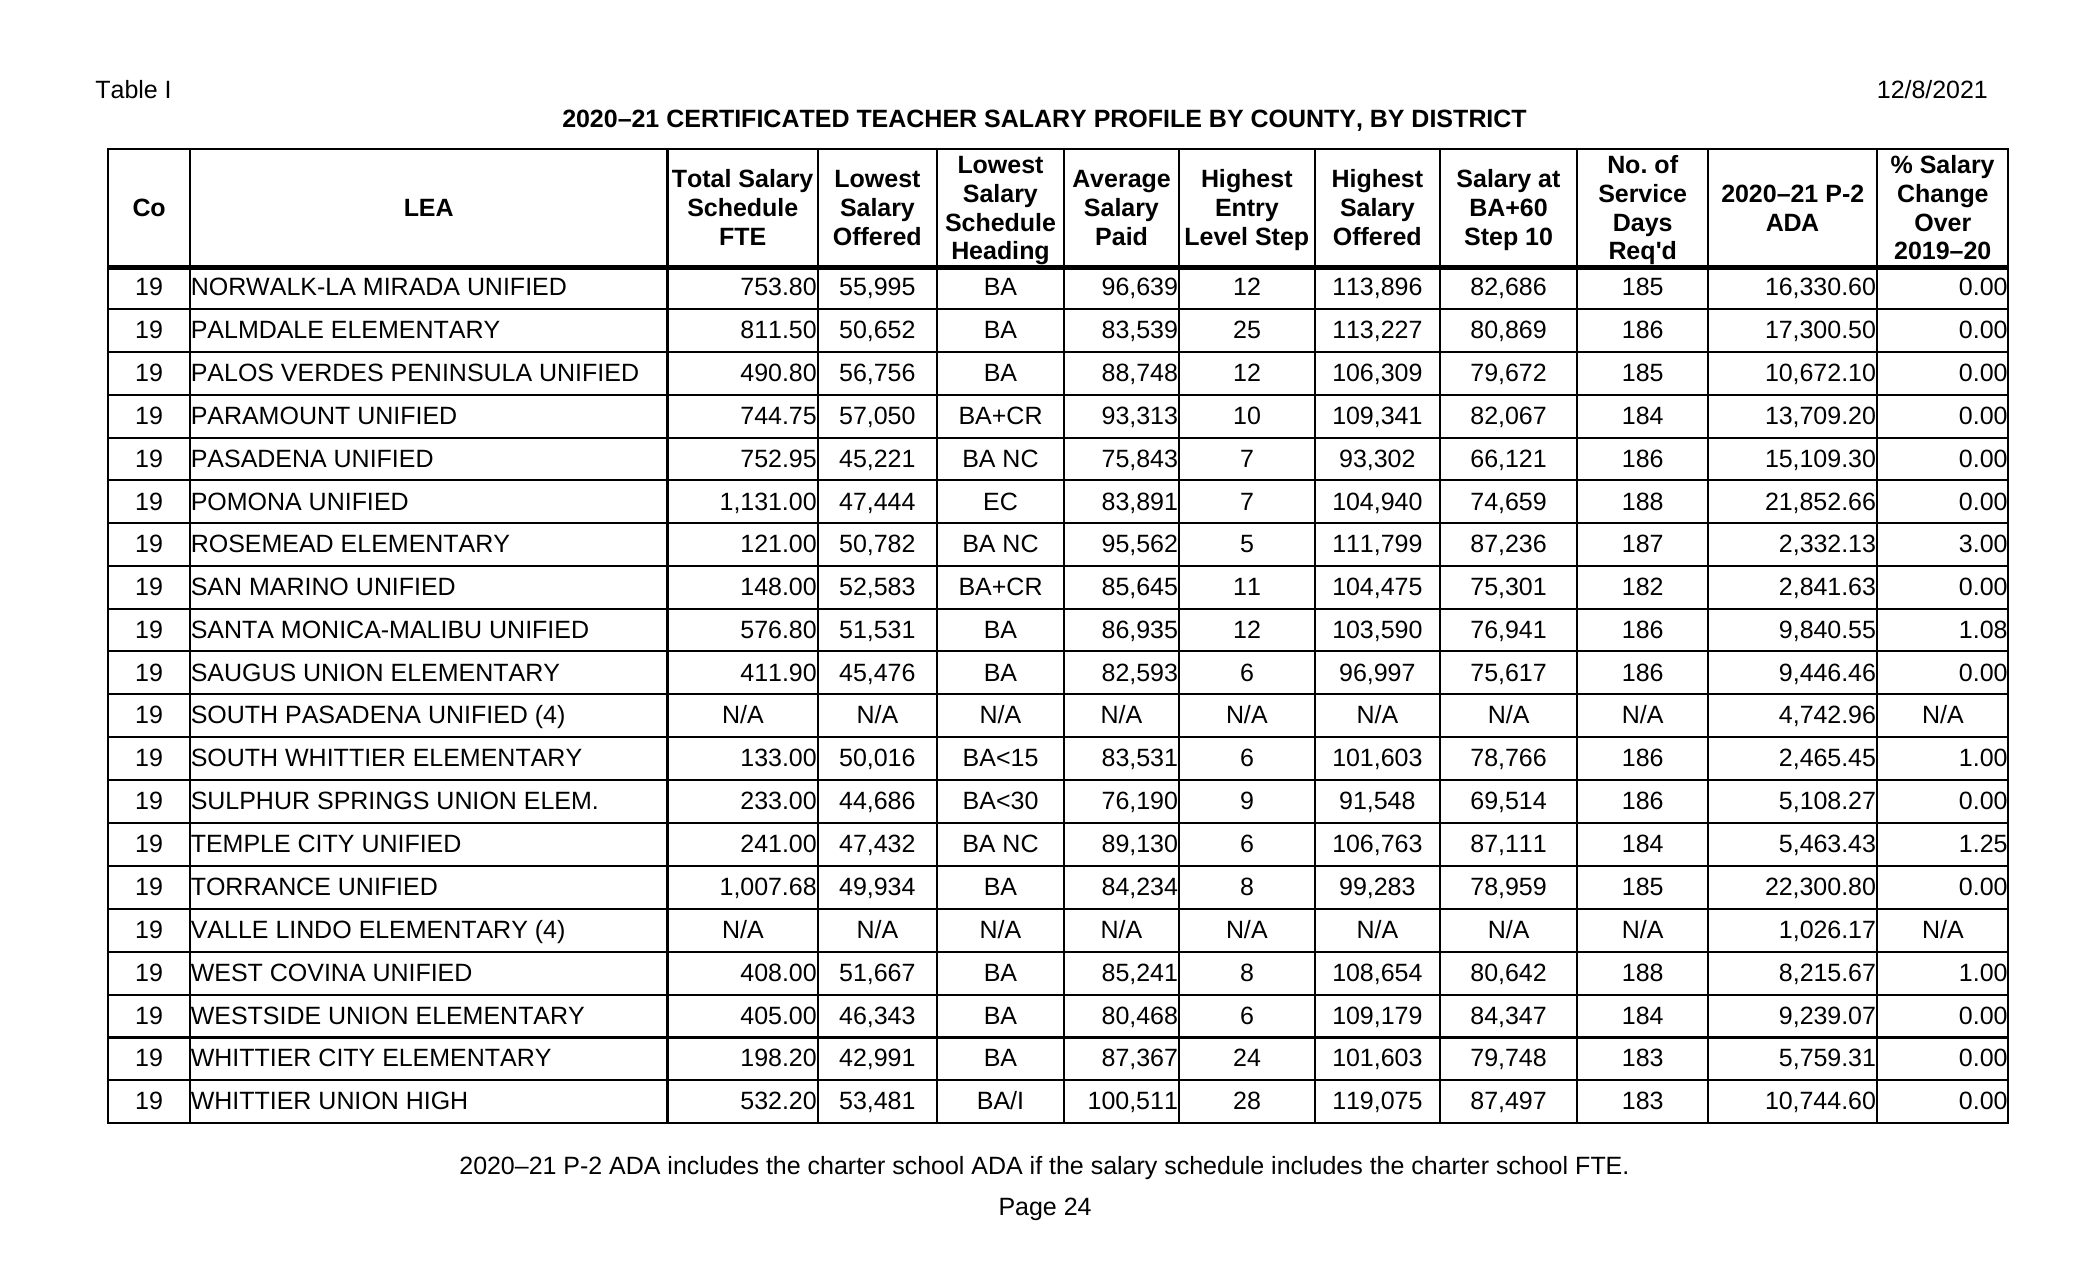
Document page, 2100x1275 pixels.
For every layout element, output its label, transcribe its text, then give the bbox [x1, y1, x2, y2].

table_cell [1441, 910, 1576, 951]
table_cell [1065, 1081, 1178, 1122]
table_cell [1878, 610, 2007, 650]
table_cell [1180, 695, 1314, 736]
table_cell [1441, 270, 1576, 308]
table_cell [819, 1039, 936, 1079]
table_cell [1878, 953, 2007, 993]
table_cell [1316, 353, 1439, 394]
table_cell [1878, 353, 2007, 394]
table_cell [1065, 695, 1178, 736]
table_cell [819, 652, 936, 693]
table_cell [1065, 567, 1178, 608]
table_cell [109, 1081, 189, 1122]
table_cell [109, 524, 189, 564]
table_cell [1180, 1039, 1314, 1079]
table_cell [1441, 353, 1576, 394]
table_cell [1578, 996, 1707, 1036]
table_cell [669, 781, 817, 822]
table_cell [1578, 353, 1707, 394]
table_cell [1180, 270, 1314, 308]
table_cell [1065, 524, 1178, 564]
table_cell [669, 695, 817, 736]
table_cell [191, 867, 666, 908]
table_header % Salary Change Over 2019–20 [1878, 150, 2007, 265]
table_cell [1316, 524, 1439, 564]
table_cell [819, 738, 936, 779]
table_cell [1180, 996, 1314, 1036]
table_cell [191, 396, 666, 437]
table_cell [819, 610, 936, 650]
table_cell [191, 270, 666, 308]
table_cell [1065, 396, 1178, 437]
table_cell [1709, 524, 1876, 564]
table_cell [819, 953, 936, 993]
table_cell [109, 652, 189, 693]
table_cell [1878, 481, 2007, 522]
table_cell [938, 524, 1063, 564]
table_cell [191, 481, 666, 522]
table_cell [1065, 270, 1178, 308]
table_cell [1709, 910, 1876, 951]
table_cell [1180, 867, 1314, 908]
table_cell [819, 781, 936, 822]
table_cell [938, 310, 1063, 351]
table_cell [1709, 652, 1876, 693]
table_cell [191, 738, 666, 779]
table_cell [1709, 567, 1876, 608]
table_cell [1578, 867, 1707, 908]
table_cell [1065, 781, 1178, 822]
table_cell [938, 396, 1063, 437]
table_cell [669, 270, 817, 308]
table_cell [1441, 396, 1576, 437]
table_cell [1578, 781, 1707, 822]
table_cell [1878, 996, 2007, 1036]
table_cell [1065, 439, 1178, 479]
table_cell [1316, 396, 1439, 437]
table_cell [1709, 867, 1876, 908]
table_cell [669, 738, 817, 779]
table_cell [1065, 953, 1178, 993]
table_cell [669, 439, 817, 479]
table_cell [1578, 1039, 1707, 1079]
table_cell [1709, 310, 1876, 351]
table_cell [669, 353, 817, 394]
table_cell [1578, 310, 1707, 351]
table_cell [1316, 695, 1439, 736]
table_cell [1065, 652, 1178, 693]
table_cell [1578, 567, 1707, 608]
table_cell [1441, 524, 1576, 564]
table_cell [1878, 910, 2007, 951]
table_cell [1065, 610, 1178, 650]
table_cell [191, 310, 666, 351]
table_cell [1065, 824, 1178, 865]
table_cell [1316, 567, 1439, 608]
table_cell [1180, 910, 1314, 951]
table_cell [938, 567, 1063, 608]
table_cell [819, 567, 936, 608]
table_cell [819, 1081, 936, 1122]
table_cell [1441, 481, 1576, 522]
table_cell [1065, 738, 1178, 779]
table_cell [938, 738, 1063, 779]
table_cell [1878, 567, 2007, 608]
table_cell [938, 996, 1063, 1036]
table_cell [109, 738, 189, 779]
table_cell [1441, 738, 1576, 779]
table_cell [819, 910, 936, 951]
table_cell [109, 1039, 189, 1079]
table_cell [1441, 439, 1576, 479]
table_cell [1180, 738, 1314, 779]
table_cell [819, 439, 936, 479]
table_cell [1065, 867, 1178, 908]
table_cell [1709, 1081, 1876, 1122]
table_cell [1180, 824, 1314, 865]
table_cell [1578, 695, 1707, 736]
table_header Highest Salary Offered [1316, 150, 1439, 265]
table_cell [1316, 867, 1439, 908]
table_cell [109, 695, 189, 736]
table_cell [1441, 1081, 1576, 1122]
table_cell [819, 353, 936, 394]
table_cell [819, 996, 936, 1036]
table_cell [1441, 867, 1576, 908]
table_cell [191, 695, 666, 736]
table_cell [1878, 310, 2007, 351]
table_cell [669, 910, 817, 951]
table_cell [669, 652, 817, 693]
table_header Salary at BA+60 Step 10 [1441, 150, 1576, 265]
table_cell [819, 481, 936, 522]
table_header Lowest Salary ScheduleHeading [938, 150, 1063, 265]
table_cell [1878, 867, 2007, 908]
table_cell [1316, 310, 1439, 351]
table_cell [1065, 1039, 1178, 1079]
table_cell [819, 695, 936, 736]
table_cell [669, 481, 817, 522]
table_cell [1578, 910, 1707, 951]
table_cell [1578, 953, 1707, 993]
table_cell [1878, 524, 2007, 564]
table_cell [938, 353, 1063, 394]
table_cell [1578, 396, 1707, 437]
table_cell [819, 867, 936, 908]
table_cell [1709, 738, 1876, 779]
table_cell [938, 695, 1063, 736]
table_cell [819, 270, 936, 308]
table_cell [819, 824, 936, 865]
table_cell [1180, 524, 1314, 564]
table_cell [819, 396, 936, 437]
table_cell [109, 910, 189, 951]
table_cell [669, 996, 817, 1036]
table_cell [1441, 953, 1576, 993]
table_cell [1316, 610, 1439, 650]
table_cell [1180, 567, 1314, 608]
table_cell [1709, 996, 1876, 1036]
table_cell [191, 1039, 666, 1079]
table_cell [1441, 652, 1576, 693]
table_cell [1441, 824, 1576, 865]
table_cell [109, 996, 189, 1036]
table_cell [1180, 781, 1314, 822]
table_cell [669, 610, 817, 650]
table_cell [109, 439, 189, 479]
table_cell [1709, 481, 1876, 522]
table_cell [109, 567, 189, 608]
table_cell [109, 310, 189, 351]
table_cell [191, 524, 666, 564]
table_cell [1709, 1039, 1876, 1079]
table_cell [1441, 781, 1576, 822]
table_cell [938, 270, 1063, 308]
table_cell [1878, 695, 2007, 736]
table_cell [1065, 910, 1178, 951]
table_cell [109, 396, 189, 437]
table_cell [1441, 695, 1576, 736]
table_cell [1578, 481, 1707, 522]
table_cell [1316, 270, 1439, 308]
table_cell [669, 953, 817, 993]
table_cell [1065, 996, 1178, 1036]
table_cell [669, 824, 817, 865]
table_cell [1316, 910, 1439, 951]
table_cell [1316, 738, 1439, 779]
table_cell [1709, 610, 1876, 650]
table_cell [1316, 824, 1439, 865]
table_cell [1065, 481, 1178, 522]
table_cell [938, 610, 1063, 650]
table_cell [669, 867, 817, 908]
table_header No. of Service Days Req'd [1578, 150, 1707, 265]
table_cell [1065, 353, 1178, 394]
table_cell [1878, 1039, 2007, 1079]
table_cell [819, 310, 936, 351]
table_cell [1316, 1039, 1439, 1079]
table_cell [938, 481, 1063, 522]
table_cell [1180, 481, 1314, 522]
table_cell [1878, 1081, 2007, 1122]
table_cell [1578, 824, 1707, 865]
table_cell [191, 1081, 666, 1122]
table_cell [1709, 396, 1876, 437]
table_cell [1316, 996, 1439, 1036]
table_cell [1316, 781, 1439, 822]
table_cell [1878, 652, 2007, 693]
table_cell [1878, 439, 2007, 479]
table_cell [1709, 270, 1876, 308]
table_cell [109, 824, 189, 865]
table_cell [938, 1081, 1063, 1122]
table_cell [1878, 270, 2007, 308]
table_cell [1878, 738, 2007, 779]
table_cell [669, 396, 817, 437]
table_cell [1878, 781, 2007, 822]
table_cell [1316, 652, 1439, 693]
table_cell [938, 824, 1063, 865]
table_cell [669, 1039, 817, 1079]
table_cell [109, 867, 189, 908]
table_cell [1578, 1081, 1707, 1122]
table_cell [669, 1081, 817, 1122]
table_header Total Salary Schedule FTE [669, 150, 817, 265]
table_header Highest Entry Level Step [1180, 150, 1314, 265]
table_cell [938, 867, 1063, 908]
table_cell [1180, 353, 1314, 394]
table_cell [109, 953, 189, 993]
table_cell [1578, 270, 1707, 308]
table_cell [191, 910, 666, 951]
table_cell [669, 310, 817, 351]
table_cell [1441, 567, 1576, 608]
table_header 2020–21 P-2 ADA [1709, 150, 1876, 265]
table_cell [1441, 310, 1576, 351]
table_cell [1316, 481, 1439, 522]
table_header Average Salary Paid [1065, 150, 1178, 265]
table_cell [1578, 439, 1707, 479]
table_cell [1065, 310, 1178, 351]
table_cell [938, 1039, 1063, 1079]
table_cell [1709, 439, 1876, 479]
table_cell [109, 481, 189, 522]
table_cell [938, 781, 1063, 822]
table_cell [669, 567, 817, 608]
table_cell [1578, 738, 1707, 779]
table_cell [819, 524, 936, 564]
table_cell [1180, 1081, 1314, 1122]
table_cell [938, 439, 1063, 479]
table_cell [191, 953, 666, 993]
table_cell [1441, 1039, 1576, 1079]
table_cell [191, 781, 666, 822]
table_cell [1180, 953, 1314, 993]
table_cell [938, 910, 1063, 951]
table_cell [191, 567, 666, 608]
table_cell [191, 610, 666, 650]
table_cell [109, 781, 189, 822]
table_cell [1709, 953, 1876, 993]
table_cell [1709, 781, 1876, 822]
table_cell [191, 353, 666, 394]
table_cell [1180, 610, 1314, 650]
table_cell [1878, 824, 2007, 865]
table_header LEA [191, 150, 666, 265]
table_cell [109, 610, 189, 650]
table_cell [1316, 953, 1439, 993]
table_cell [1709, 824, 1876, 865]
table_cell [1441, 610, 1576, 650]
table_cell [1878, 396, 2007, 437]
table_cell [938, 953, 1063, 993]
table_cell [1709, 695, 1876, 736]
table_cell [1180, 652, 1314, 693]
table_header Lowest Salary Offered [819, 150, 936, 265]
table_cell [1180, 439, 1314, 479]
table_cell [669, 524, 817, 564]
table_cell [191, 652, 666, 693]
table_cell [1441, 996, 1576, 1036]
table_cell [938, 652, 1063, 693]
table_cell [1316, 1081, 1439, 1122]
table_header Co [109, 150, 189, 265]
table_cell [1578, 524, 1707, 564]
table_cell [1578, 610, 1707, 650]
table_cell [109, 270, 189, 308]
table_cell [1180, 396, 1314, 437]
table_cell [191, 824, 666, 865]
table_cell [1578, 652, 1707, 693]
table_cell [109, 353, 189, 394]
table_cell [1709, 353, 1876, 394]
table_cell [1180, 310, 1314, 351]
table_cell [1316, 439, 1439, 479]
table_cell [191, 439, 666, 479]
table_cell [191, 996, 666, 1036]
